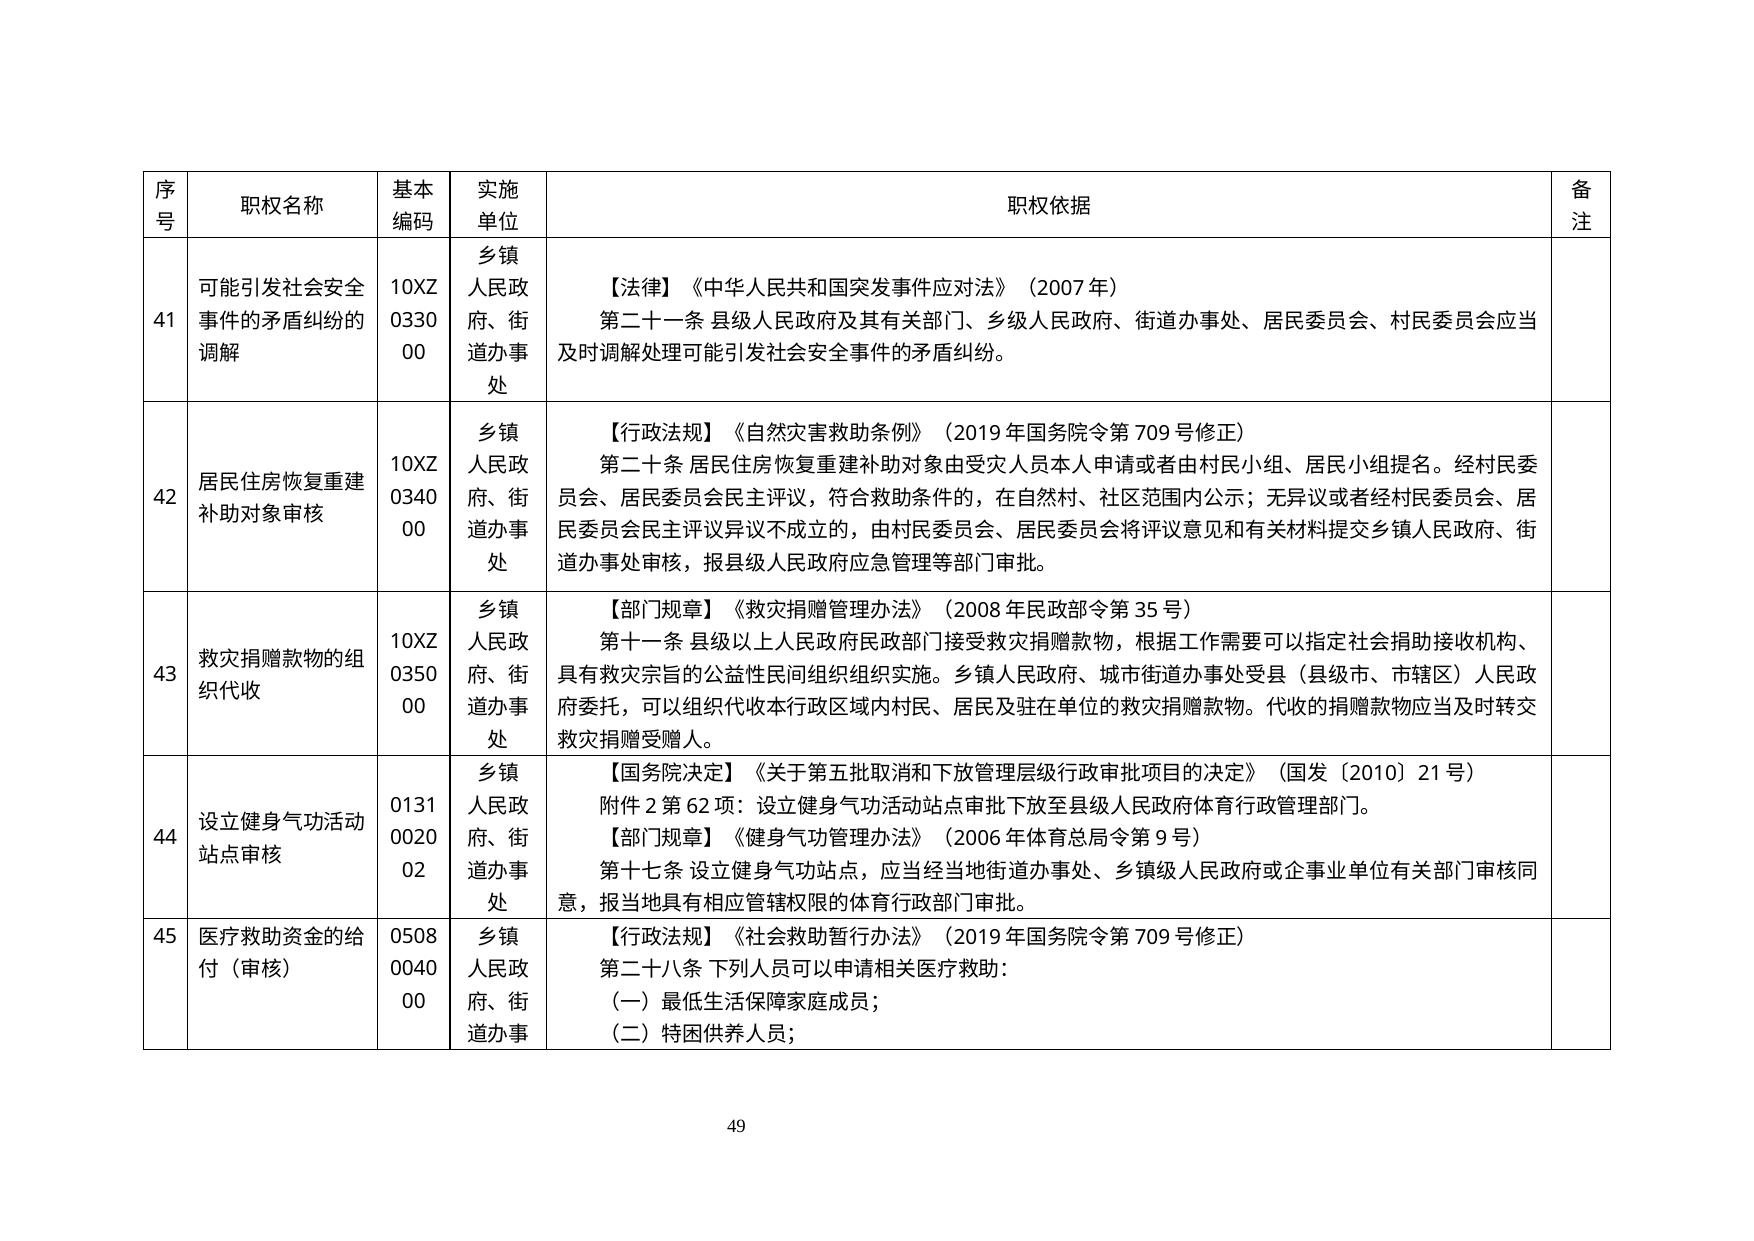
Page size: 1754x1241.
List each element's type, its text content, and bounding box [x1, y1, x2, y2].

table_cell 救灾捐赠款物的组织代收 [188, 592, 377, 754]
table_cell 乡镇 人民政府、街道办事处 [451, 592, 546, 754]
table_cell [144, 592, 187, 754]
table_cell [1552, 919, 1610, 1049]
table_cell 10XZ035000 [378, 592, 449, 754]
table_cell [144, 238, 187, 401]
table_cell 乡镇 人民政府、街道办事处 [451, 238, 546, 401]
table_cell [547, 919, 1551, 1049]
table_header 备注 [1552, 172, 1610, 237]
table_cell [1552, 402, 1610, 591]
table_header 实施 单位 [451, 172, 546, 237]
table_cell 乡镇 人民政府、街道办事处 [451, 402, 546, 591]
table_cell 【行政法规】《自然灾害救助条例》（2019年国务院令第709号修正） 第二十条 居民住房恢复重建补助对象由受灾人员本人申请或者由村民小组、居民小组提名。经村民委员会、居民委员会民主评议，符合救助条件的，在自然村、社区范围内公示；无异议或者经村民委员会、居民委员会民主评议异议不成立的，由村民委员会、居民委员会将评议意见和有关材料提交乡镇人民政府、街道办事处审核，报县级人民政府应急管理等部门审批。 [547, 402, 1551, 591]
table_cell 10XZ033000 [378, 238, 449, 401]
table_header 序号 [144, 172, 187, 237]
table_cell [144, 402, 187, 591]
table_cell [144, 919, 187, 1049]
table_cell [1552, 592, 1610, 754]
table_cell 居民住房恢复重建补助对象审核 [188, 402, 377, 591]
table_cell [1552, 238, 1610, 401]
table_cell [1552, 756, 1610, 918]
table_cell 【法律】《中华人民共和国突发事件应对法》（2007年） 第二十一条 县级人民政府及其有关部门、乡级人民政府、街道办事处、居民委员会、村民委员会应当及时调解处理可能引发社会安全事件的矛盾纠纷。 [547, 238, 1551, 401]
table_cell 乡镇 人民政府、街道办事处 [451, 919, 546, 1049]
table_cell 10XZ034000 [378, 402, 449, 591]
table_cell 0131002002 [378, 756, 449, 918]
table_header 职权名称 [188, 172, 377, 237]
table_cell 可能引发社会安全事件的矛盾纠纷的调解 [188, 238, 377, 401]
table_cell 医疗救助资金的给付（审核） [188, 919, 377, 1049]
table_cell 乡镇 人民政府、街道办事处 [451, 756, 546, 918]
table_header 职权依据 [547, 172, 1551, 237]
table_header 基本编码 [378, 172, 449, 237]
table_cell 0508004000 [378, 919, 449, 1049]
table_cell 【部门规章】《救灾捐赠管理办法》（2008年民政部令第35号） 第十一条 县级以上人民政府民政部门接受救灾捐赠款物，根据工作需要可以指定社会捐助接收机构、具有救灾宗旨的公益性民间组织组织实施。乡镇人民政府、城市街道办事处受县（县级市、市辖区）人民政府委托，可以组织代收本行政区域内村民、居民及驻在单位的救灾捐赠款物。代收的捐赠款物应当及时转交救灾捐赠受赠人。 [547, 592, 1551, 754]
table_cell 【国务院决定】《关于第五批取消和下放管理层级行政审批项目的决定》（国发〔2010〕21号） 附件2第62项：设立健身气功活动站点审批下放至县级人民政府体育行政管理部门。 【部门规章】《健身气功管理办法》（2006年体育总局令第9号） 第十七条 设立健身气功站点，应当经当地街道办事处、乡镇级人民政府或企事业单位有关部门审核同意，报当地具有相应管辖权限的体育行政部门审批。 [547, 756, 1551, 918]
table_cell [144, 756, 187, 918]
table_cell 设立健身气功活动站点审核 [188, 756, 377, 918]
